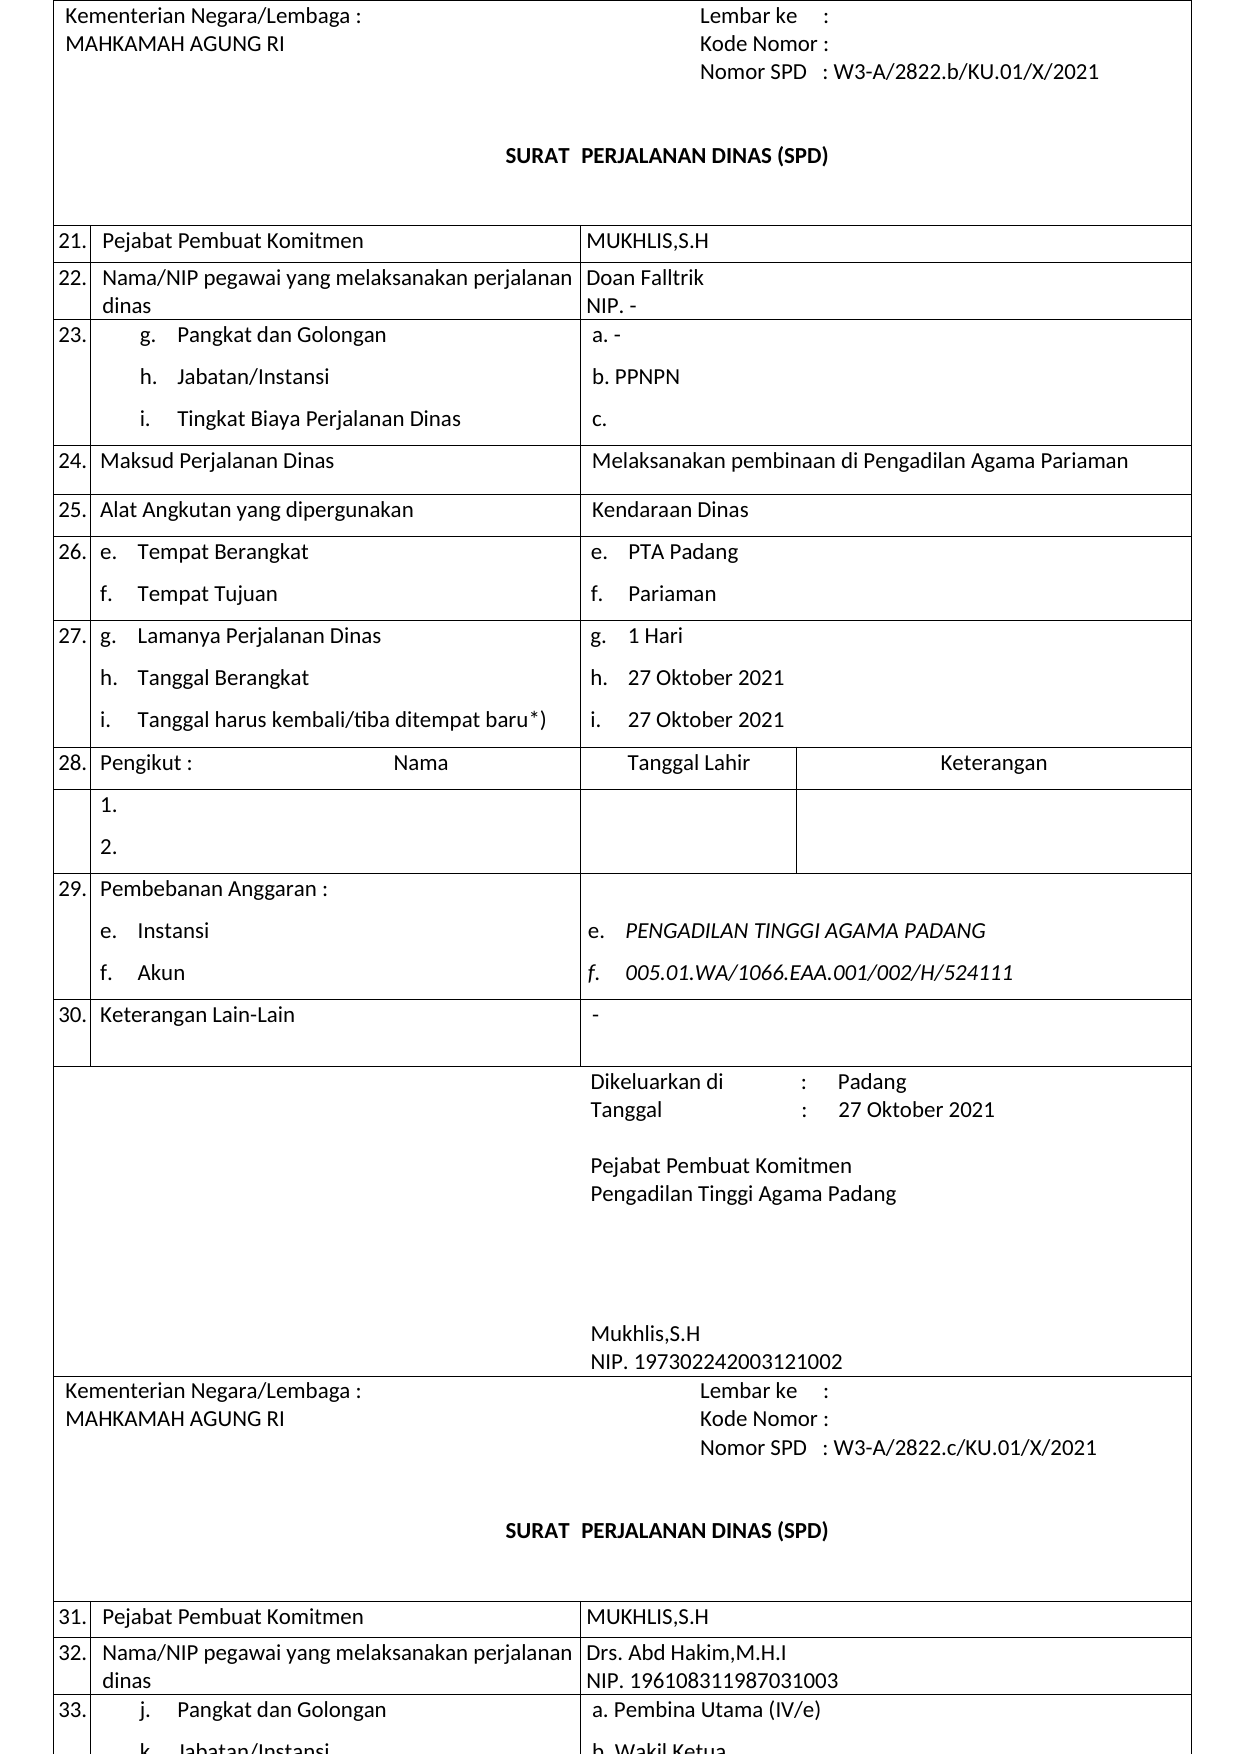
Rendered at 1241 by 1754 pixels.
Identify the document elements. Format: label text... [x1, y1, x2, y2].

table_cell Tempat Berangkat Tempat Tujuan [91, 537, 580, 620]
table_cell [797, 790, 1191, 873]
table_cell [54, 748, 90, 789]
table_cell [54, 1695, 90, 1754]
table_cell [54, 320, 90, 445]
table_cell Maksud Perjalanan Dinas [91, 446, 580, 494]
table_cell [54, 1602, 90, 1637]
table_cell SURAT [54, 141, 581, 225]
table_cell Nama/NIP pegawai yang melaksanakan perjalanan dinas [91, 1638, 580, 1694]
table_cell 1. 2. [91, 790, 580, 873]
table_cell [54, 446, 90, 494]
table_cell [54, 874, 90, 999]
table_cell [54, 1000, 90, 1066]
table_header Kementerian Negara/Lembaga : MAHKAMAH AGUNG RI [54, 1, 581, 141]
table_cell SURAT [54, 1517, 581, 1601]
table_cell Lamanya Perjalanan Dinas Tanggal Berangkat Tanggal harus kembali/tiba ditempat baru*) [91, 621, 580, 747]
table_cell PTA Padang Pariaman [581, 537, 1191, 620]
table_cell PERJALANAN DINAS (SPD) [581, 1517, 1191, 1601]
table_cell a. Pembina Utama (IV/e) b. Wakil Ketua c. [581, 1695, 1191, 1754]
table_cell Melaksanakan pembinaan di Pengadilan Agama Pariaman [581, 446, 1191, 494]
table_cell Pejabat Pembuat Komitmen [91, 1602, 580, 1637]
table_cell - [581, 1000, 1191, 1066]
table_cell [581, 790, 796, 873]
table_cell MUKHLIS,S.H [581, 226, 1191, 262]
table_cell a. - b. PPNPN c. [581, 320, 1191, 445]
table_cell Pangkat dan Golongan Jabatan/Instansi Tingkat Biaya Perjalanan Dinas [91, 1695, 580, 1754]
table_cell [54, 226, 90, 262]
table_cell Kementerian Negara/Lembaga : MAHKAMAH AGUNG RI [54, 1377, 581, 1517]
table_cell MUKHLIS,S.H [581, 1602, 1191, 1637]
table_cell Pengikut : Nama [91, 748, 580, 789]
table_cell [54, 790, 90, 873]
table_cell Pangkat dan Golongan Jabatan/Instansi Tingkat Biaya Perjalanan Dinas [91, 320, 580, 445]
table_cell [54, 537, 90, 620]
table_cell [54, 1638, 90, 1694]
table_cell Nama/NIP pegawai yang melaksanakan perjalanan dinas [91, 263, 580, 319]
table_cell Keterangan Lain-Lain [91, 1000, 580, 1066]
table_cell PENGADILAN TINGGI AGAMA PADANG 005.01.WA/1066.EAA.001/002/H/524111 [581, 874, 1191, 999]
table_cell 1 Hari 27 Oktober 2021 27 Oktober 2021 [581, 621, 1191, 747]
table_cell Pembebanan Anggaran : Instansi Akun [91, 874, 580, 999]
table_cell [54, 621, 90, 747]
table_cell Keterangan [797, 748, 1191, 789]
table_cell Alat Angkutan yang dipergunakan [91, 495, 580, 536]
table_cell Kendaraan Dinas [581, 495, 1191, 536]
table_cell Lembar ke : Kode Nomor : Nomor SPD : W3-A/2822.c/KU.01/X/2021 [581, 1377, 1191, 1517]
table_cell [54, 263, 90, 319]
table_header Lembar ke : Kode Nomor : Nomor SPD : W3-A/2822.b/KU.01/X/2021 [581, 1, 1191, 141]
table_cell PERJALANAN DINAS (SPD) [581, 141, 1191, 225]
table_cell Pejabat Pembuat Komitmen [91, 226, 580, 262]
table_cell Doan Falltrik NIP. - [581, 263, 1191, 319]
table_cell [54, 495, 90, 536]
table_cell Drs. Abd Hakim,M.H.I NIP. 196108311987031003 [581, 1638, 1191, 1694]
table_cell Tanggal Lahir [581, 748, 796, 789]
table_cell Dikeluarkan di : Padang Tanggal : 27 Oktober 2021 Pejabat Pembuat Komitmen Pengadilan Tinggi Agama Padang Mukhlis,S.H NIP. 197302242003121002 [54, 1067, 1191, 1376]
